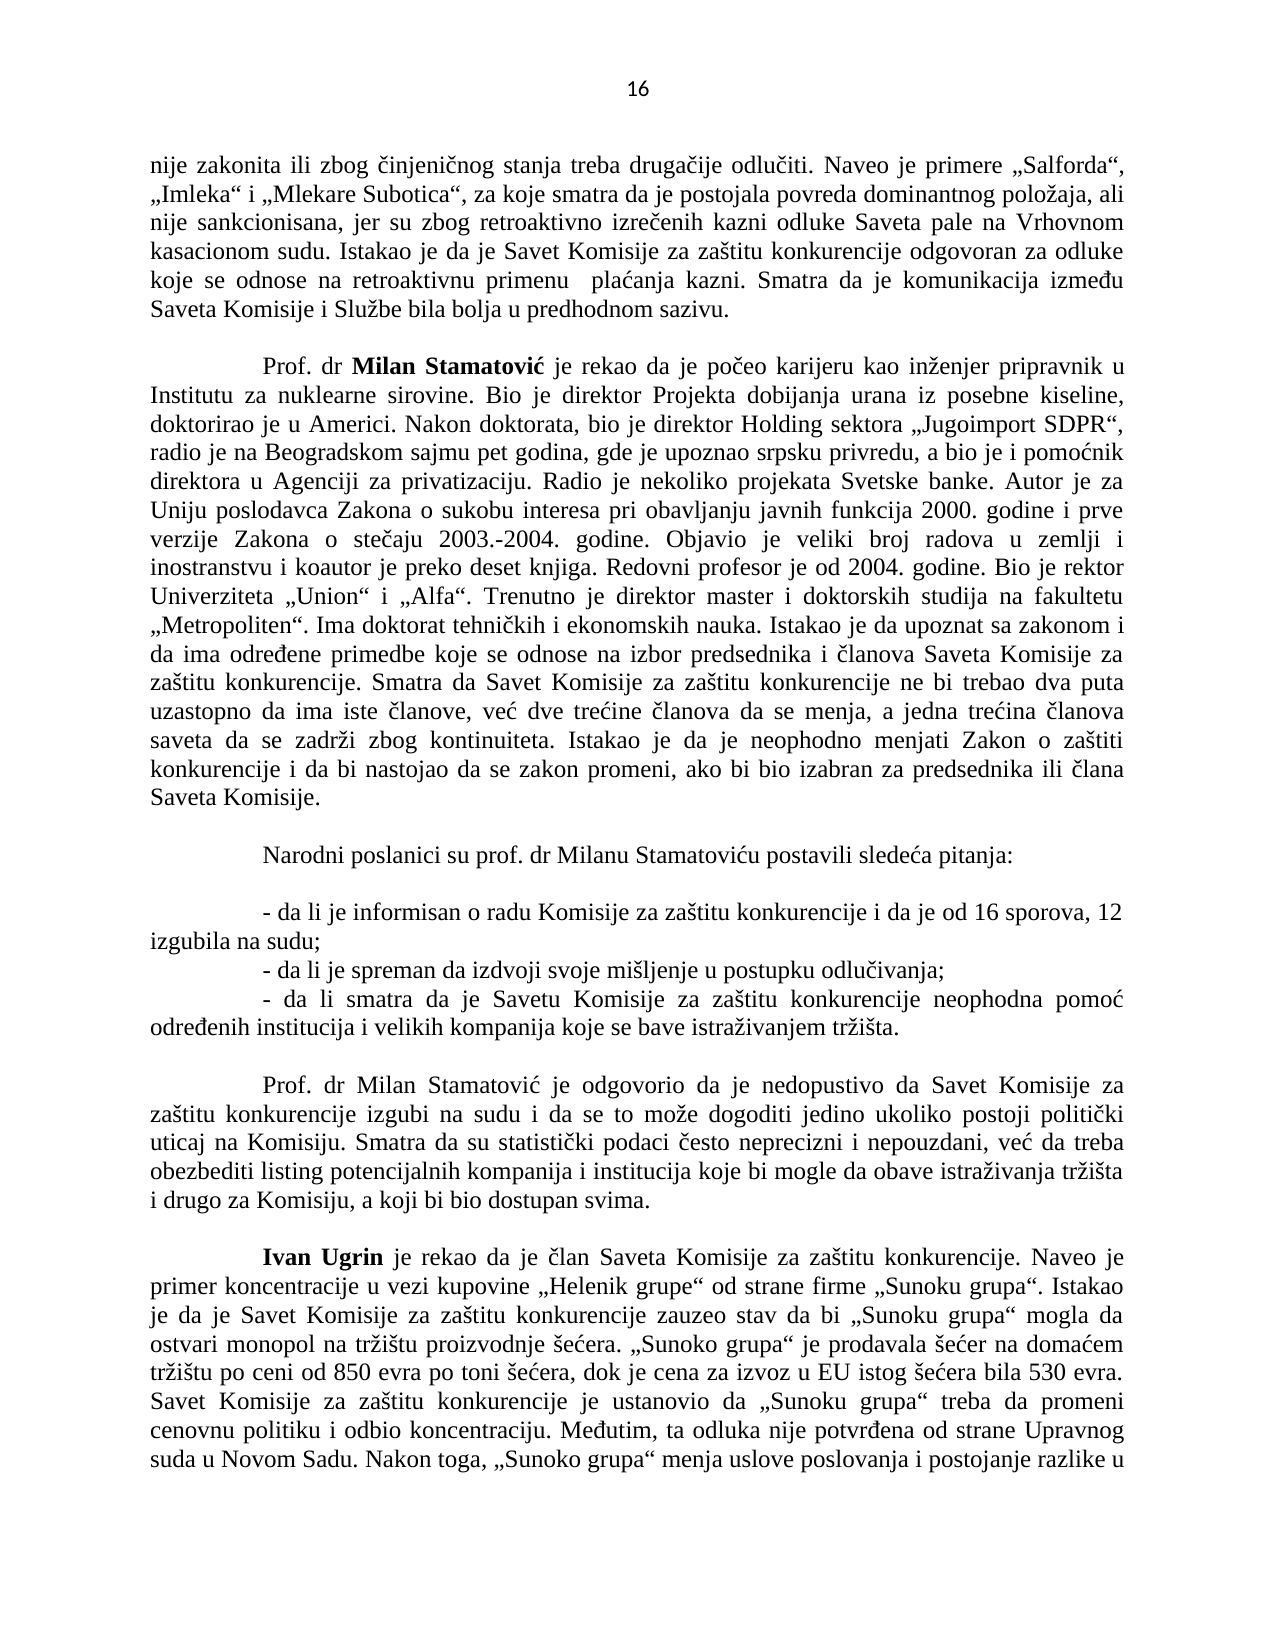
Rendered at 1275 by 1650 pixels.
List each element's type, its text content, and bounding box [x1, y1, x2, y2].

text Narodni poslanici su prof. dr Milanu Stamatoviću postavili sledeća pitanja: [150, 840, 1125, 869]
text Prof. dr Milan Stamatović je rekao da je počeo karijeru kao inženjer pripravnik u Institutu za nuklearne sirovine. Bio je direktor Projekta dobijanja urana iz posebne kiseline, doktorirao je u Americi. Nakon doktorata, bio je direktor Holding sektora „Jugoimport SDPR“, radio je na Beogradskom sajmu pet godina, gde je upoznao srpsku privredu, a bio je i pomoćnik direktora u Agenciji za privatizaciju. Radio je nekoliko projekata Svetske banke. Autor je za Uniju poslodavca Zakona o sukobu interesa pri obavljanju javnih funkcija 2000. godine i prve verzije Zakona o stečaju 2003.-2004. godine. Objavio je veliki broj radova u zemlji i inostranstvu i koautor je preko deset knjiga. Redovni profesor je od 2004. godine. Bio je rektor Univerziteta „Union“ i „Alfa“. Trenutno je direktor master i doktorskih studija na fakultetu „Metropoliten“. Ima doktorat tehničkih i ekonomskih nauka. Istakao je da upoznat sa zakonom i da ima određene primedbe koje se odnose na izbor predsednika i članova Saveta Komisije za zaštitu konkurencije. Smatra da Savet Komisije za zaštitu konkurencije ne bi trebao dva puta uzastopno da ima iste članove, već dve trećine članova da se menja, a jedna trećina članova saveta da se zadrži zbog kontinuiteta. Istakao je da je neophodno menjati Zakon o zaštiti konkurencije i da bi nastojao da se zakon promeni, ako bi bio izabran za predsednika ili člana Saveta Komisije. [150, 351, 1125, 811]
text - da li smatra da je Savetu Komisije za zaštitu konkurencije neophodna pomoć određenih institucija i velikih kompanija koje se bave istraživanjem tržišta. [150, 984, 1125, 1041]
text - da li je spreman da izdvoji svoje mišljenje u postupku odlučivanja; [150, 955, 1125, 984]
text - da li je informisan o radu Komisije za zaštitu konkurencije i da je od 16 sporova, 12 izgubila na sudu; [150, 897, 1125, 955]
text Prof. dr Milan Stamatović je odgovorio da je nedopustivo da Savet Komisije za zaštitu konkurencije izgubi na sudu i da se to može dogoditi jedino ukoliko postoji politički uticaj na Komisiju. Smatra da su statistički podaci često neprecizni i nepouzdani, već da treba obezbediti listing potencijalnih kompanija i institucija koje bi mogle da obave istraživanja tržišta i drugo za Komisiju, a koji bi bio dostupan svima. [150, 1070, 1125, 1214]
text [150, 150, 1125, 322]
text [150, 1242, 1125, 1472]
